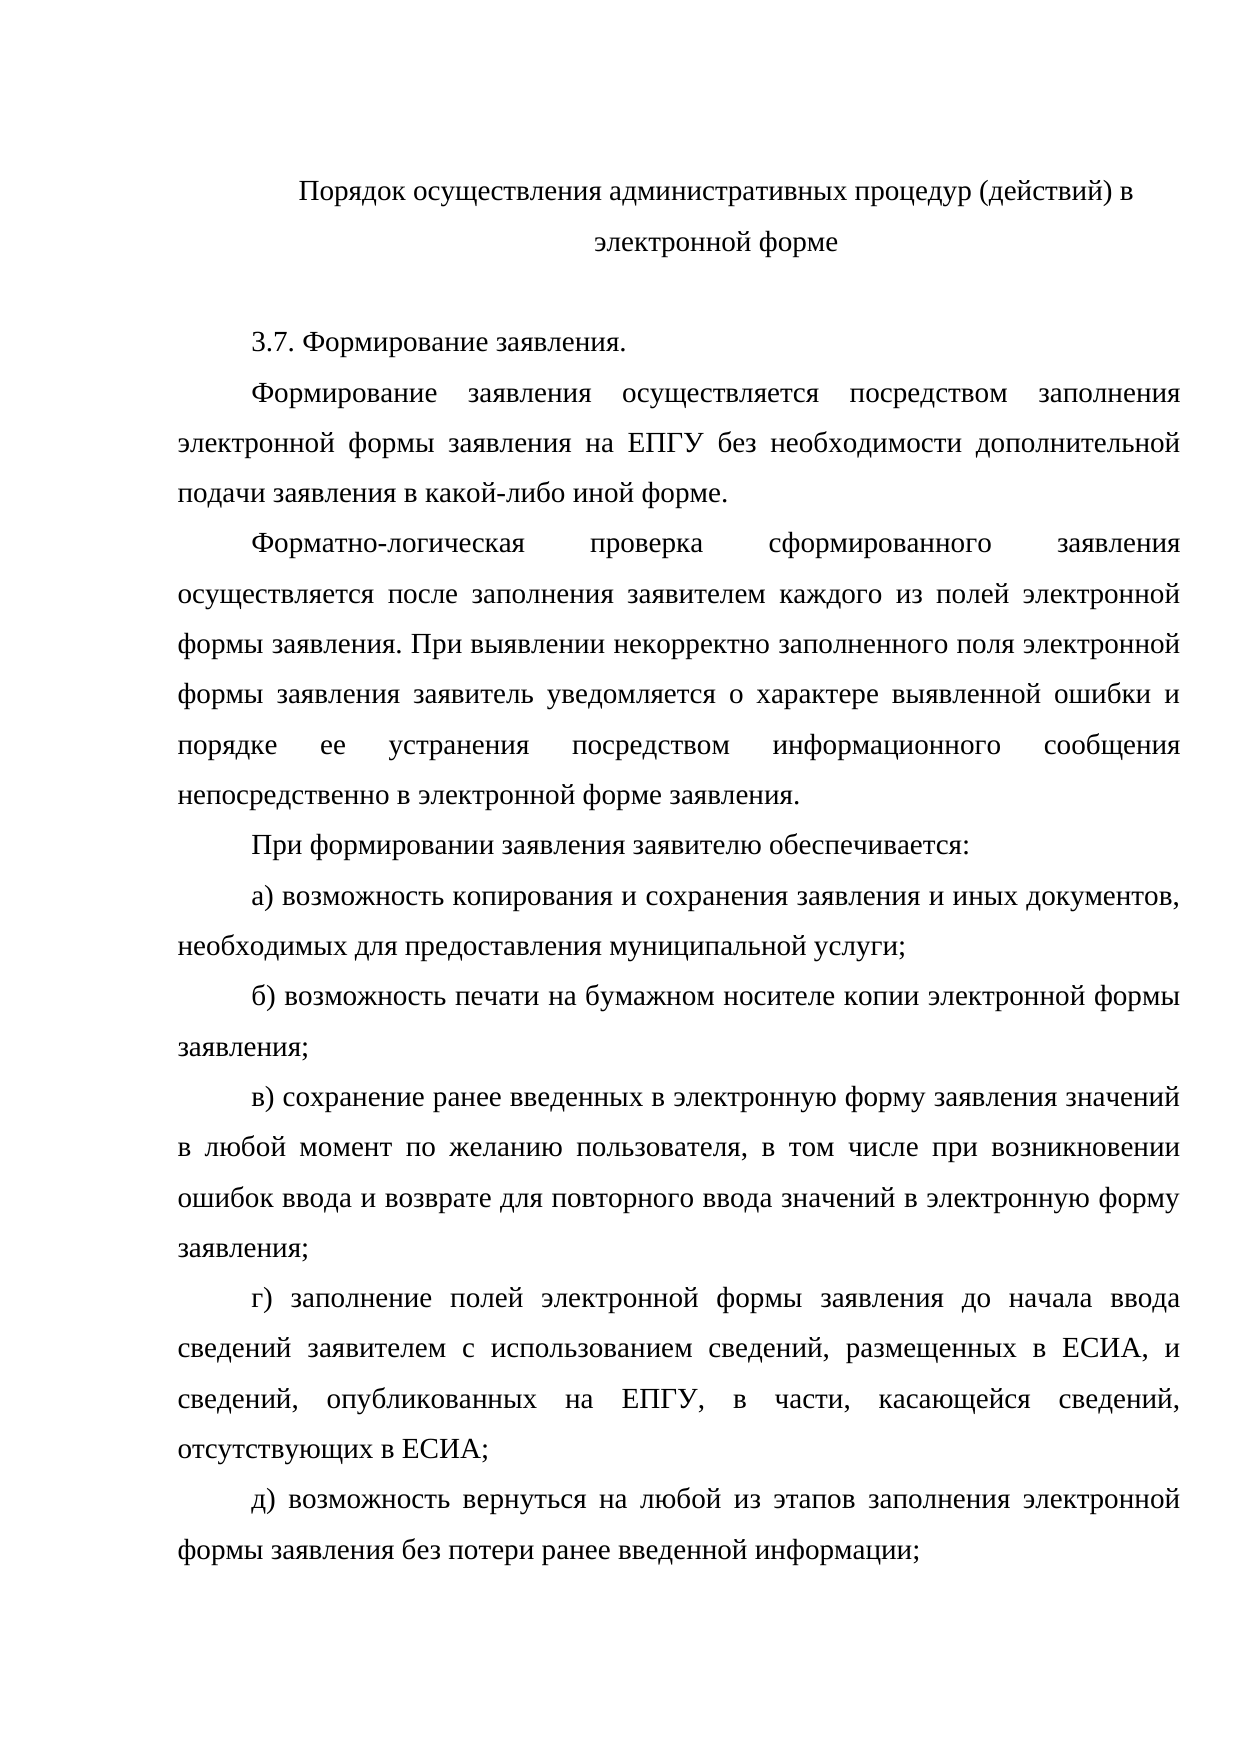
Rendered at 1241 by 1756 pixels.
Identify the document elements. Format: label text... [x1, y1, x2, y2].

text Формирование заявления осуществляется посредством заполнения электронной формы заявления на ЕПГУ без необходимости дополнительной подачи заявления в какой-либо иной форме. [177, 375, 1181, 509]
text г) заполнение полей электронной формы заявления до начала ввода сведений заявителем с использованием сведений, размещенных в ЕСИА, и сведений, опубликованных на ЕПГУ, в части, касающейся сведений, отсутствующих в ЕСИА; [177, 1280, 1181, 1465]
text б) возможность печати на бумажном носителе копии электронной формы заявления; [177, 978, 1181, 1062]
text Порядок осуществления административных процедур (действий) в [177, 173, 1181, 207]
text д) возможность вернуться на любой из этапов заполнения электронной формы заявления без потери ранее введенной информации; [177, 1482, 1181, 1565]
text электронной форме [177, 224, 1181, 257]
text Форматно-логическая проверка сформированного заявления осуществляется после заполнения заявителем каждого из полей электронной формы заявления. При выявлении некорректно заполненного поля электронной формы заявления заявитель уведомляется о характере выявленной ошибки и порядке ее устранения посредством информационного сообщения непосредственно в электронной форме заявления. [177, 526, 1181, 811]
text При формировании заявления заявителю обеспечивается: [177, 827, 1181, 861]
text 3.7. Формирование заявления. [177, 324, 1181, 358]
text в) сохранение ранее введенных в электронную форму заявления значений в любой момент по желанию пользователя, в том числе при возникновении ошибок ввода и возврате для повторного ввода значений в электронную форму заявления; [177, 1079, 1181, 1263]
text а) возможность копирования и сохранения заявления и иных документов, необходимых для предоставления муниципальной услуги; [177, 878, 1181, 962]
